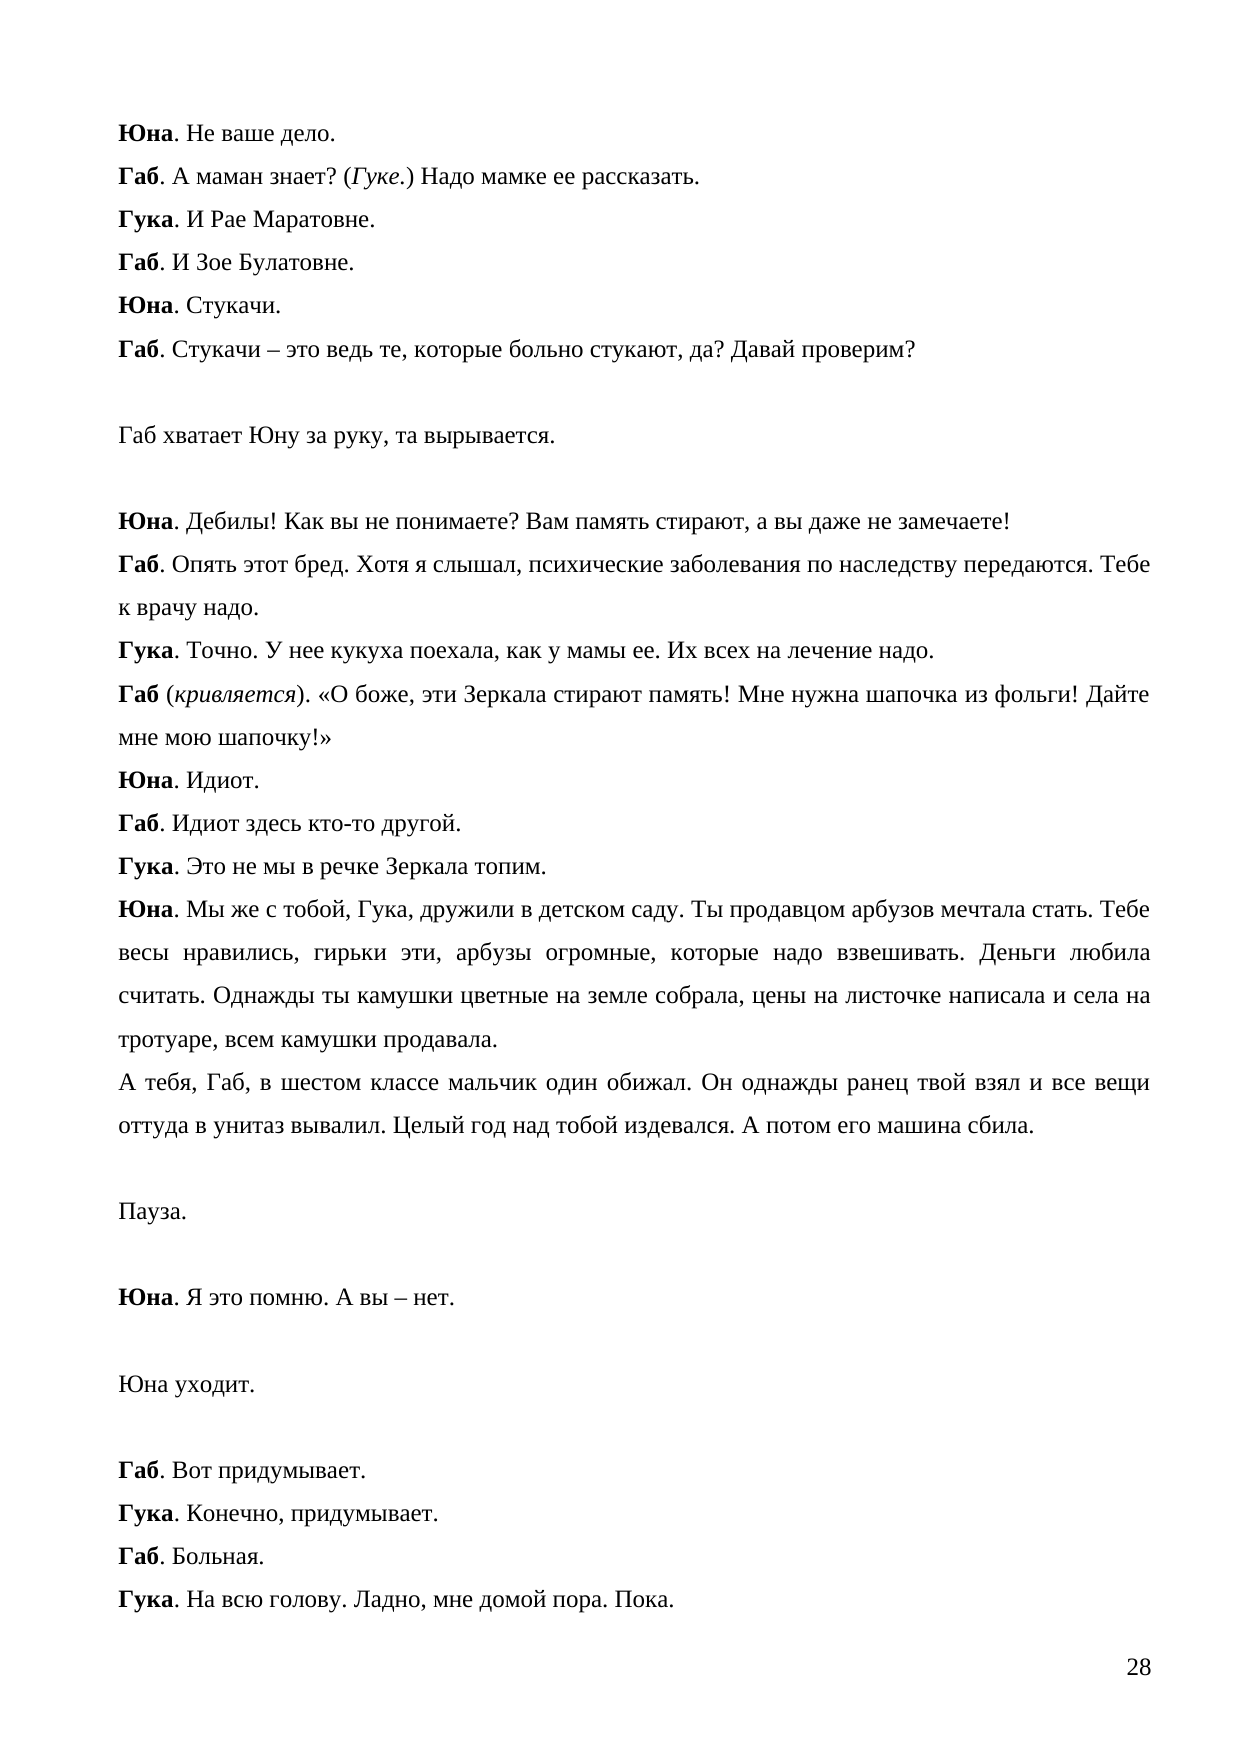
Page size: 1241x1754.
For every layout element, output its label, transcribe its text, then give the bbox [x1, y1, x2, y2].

text Юна. Мы же с тобой, Гука, дружили в детском саду. Ты продавцом арбузов мечтала стать. Тебе весы нравились, гирьки эти, арбузы огромные, которые надо взвешивать. Деньги любила считать. Однажды ты камушки цветные на земле собрала, цены на листочке написала и села на тротуаре, всем камушки продавала. [118, 894, 1152, 1052]
text Гука. Конечно, придумывает. [118, 1498, 1152, 1527]
text Гука. И Рае Маратовне. [118, 204, 1152, 233]
text Гука. Точно. У нее кукуха поехала, как у мамы ее. Их всех на лечение надо. [118, 636, 1152, 664]
text Гука. На всю голову. Ладно, мне домой пора. Пока. [118, 1584, 1152, 1613]
text Габ. А маман знает? (Гуке.) Надо мамке ее рассказать. [118, 161, 1152, 190]
text Габ. Вот придумывает. [118, 1455, 1152, 1484]
text А тебя, Габ, в шестом классе мальчик один обижал. Он однажды ранец твой взял и все вещи оттуда в унитаз вывалил. Целый год над тобой издевался. А потом его машина сбила. [118, 1067, 1152, 1139]
text Габ (кривляется). «О боже, эти Зеркала стирают память! Мне нужна шапочка из фольги! Дайте мне мою шапочку!» [118, 679, 1152, 751]
text Гука. Это не мы в речке Зеркала топим. [118, 851, 1152, 880]
text Габ хватает Юну за руку, та вырывается. [118, 420, 1152, 449]
text Юна. Стукачи. [118, 291, 1152, 319]
text Габ. Стукачи – это ведь те, которые больно стукают, да? Давай проверим? [118, 334, 1152, 362]
text Габ. И Зое Булатовне. [118, 247, 1152, 276]
text Юна. Я это помню. А вы – нет. [118, 1282, 1152, 1311]
text Габ. Опять этот бред. Хотя я слышал, психические заболевания по наследству передаются. Тебе к врачу надо. [118, 549, 1152, 621]
text Юна. Не ваше дело. [118, 118, 1152, 147]
text Габ. Идиот здесь кто-то другой. [118, 808, 1152, 837]
text Юна. Идиот. [118, 765, 1152, 794]
text Пауза. [118, 1196, 1152, 1225]
text Юна. Дебилы! Как вы не понимаете? Вам память стирают, а вы даже не замечаете! [118, 506, 1152, 535]
text Габ. Больная. [118, 1541, 1152, 1570]
text Юна уходит. [118, 1369, 1152, 1397]
